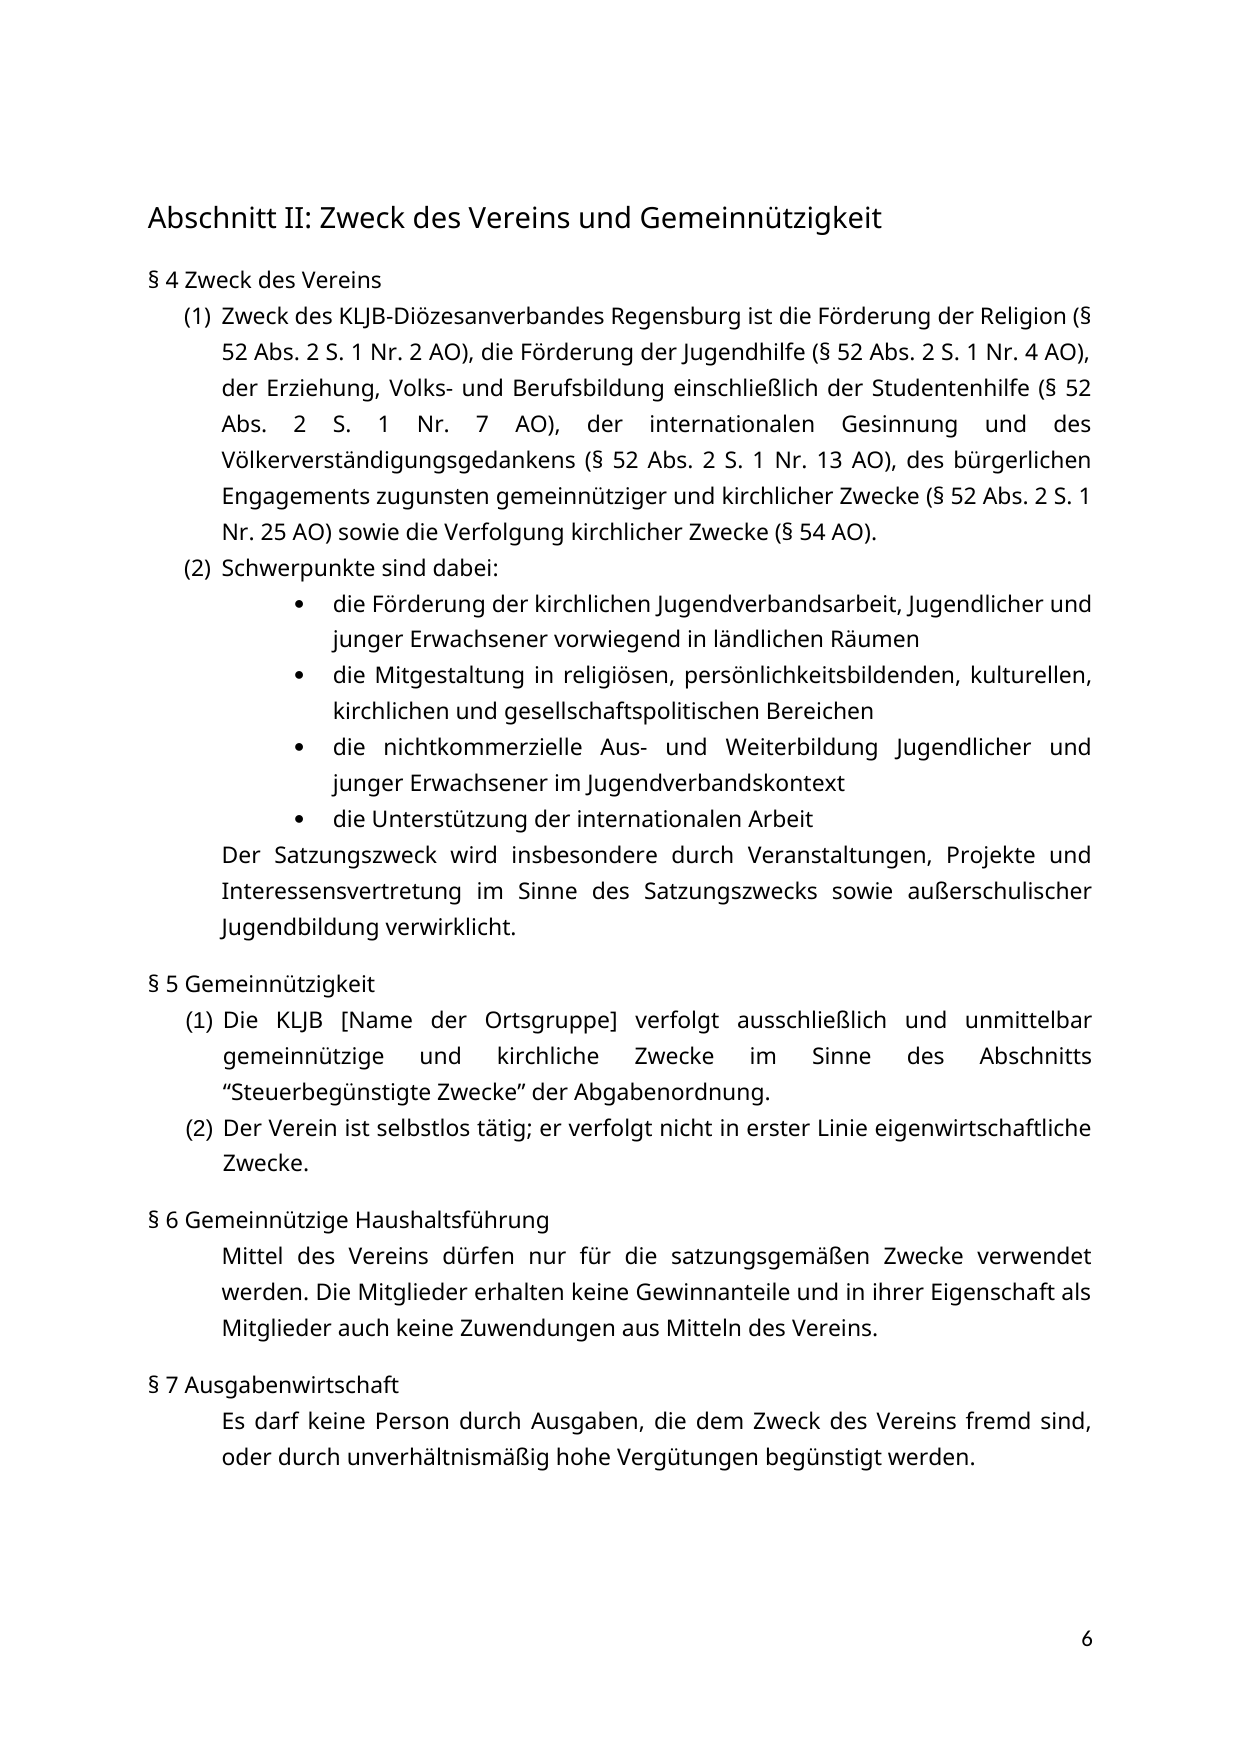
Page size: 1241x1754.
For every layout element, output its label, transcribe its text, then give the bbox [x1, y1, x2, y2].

text Mittel des Vereins dürfen nur für die satzungsgemäßen Zwecke verwendet werden. Die Mitglieder erhalten keine Gewinnanteile und in ihrer Eigenschaft als Mitglieder auch keine Zuwendungen aus Mitteln des Vereins. [221, 1240, 1093, 1343]
text Der Satzungszweck wird insbesondere durch Veranstaltungen, Projekte und Interessensvertretung im Sinne des Satzungszwecks sowie außerschulischer Jugendbildung verwirklicht. [221, 839, 1093, 942]
list die nichtkommerzielle Aus- und Weiterbildung Jugendlicher und junger Erwachsener im Jugendverbandskontext [295, 731, 1093, 798]
subtitle § 4 Zweck des Vereins [148, 264, 1093, 295]
subtitle § 5 Gemeinnützigkeit [148, 968, 1093, 999]
list Zweck des KLJB-Diözesanverbandes Regensburg ist die Förderung der Religion (§ 52 Abs. 2 S. 1 Nr. 2 AO), die Förderung der Jugendhilfe (§ 52 Abs. 2 S. 1 Nr. 4 AO), der Erziehung, Volks- und Berufsbildung einschließlich der Studentenhilfe (§ 52 Abs. 2 S. 1 Nr. 7 AO), der internationalen Gesinnung und des Völkerverständigungsgedankens (§ 52 Abs. 2 S. 1 Nr. 13 AO), des bürgerlichen Engagements zugunsten gemeinnütziger und kirchlicher Zwecke (§ 52 Abs. 2 S. 1 Nr. 25 AO) sowie die Verfolgung kirchlicher Zwecke (§ 54 AO). [184, 300, 1093, 547]
list Die KLJB [Name der Ortsgruppe] verfolgt ausschließlich und unmittelbar gemeinnützige und kirchliche Zwecke im Sinne des Abschnitts “Steuerbegünstigte Zwecke” der Abgabenordnung. [185, 1004, 1093, 1107]
list Schwerpunkte sind dabei: [184, 552, 1093, 583]
text Es darf keine Person durch Ausgaben, die dem Zweck des Vereins fremd sind, oder durch unverhältnismäßig hohe Vergütungen begünstigt werden. [221, 1405, 1093, 1472]
subtitle § 7 Ausgabenwirtschaft [148, 1369, 1093, 1400]
subtitle § 6 Gemeinnützige Haushaltsführung [148, 1204, 1093, 1235]
list die Unterstützung der internationalen Arbeit [295, 803, 1093, 834]
list die Mitgestaltung in religiösen, persönlichkeitsbildenden, kulturellen, kirchlichen und gesellschaftspolitischen Bereichen [295, 659, 1093, 727]
list die Förderung der kirchlichen Jugendverbandsarbeit, Jugendlicher und junger Erwachsener vorwiegend in ländlichen Räumen [295, 587, 1093, 655]
list Der Verein ist selbstlos tätig; er verfolgt nicht in erster Linie eigenwirtschaftliche Zwecke. [185, 1111, 1093, 1179]
subtitle Abschnitt II: Zweck des Vereins und Gemeinnützigkeit [148, 198, 1093, 237]
